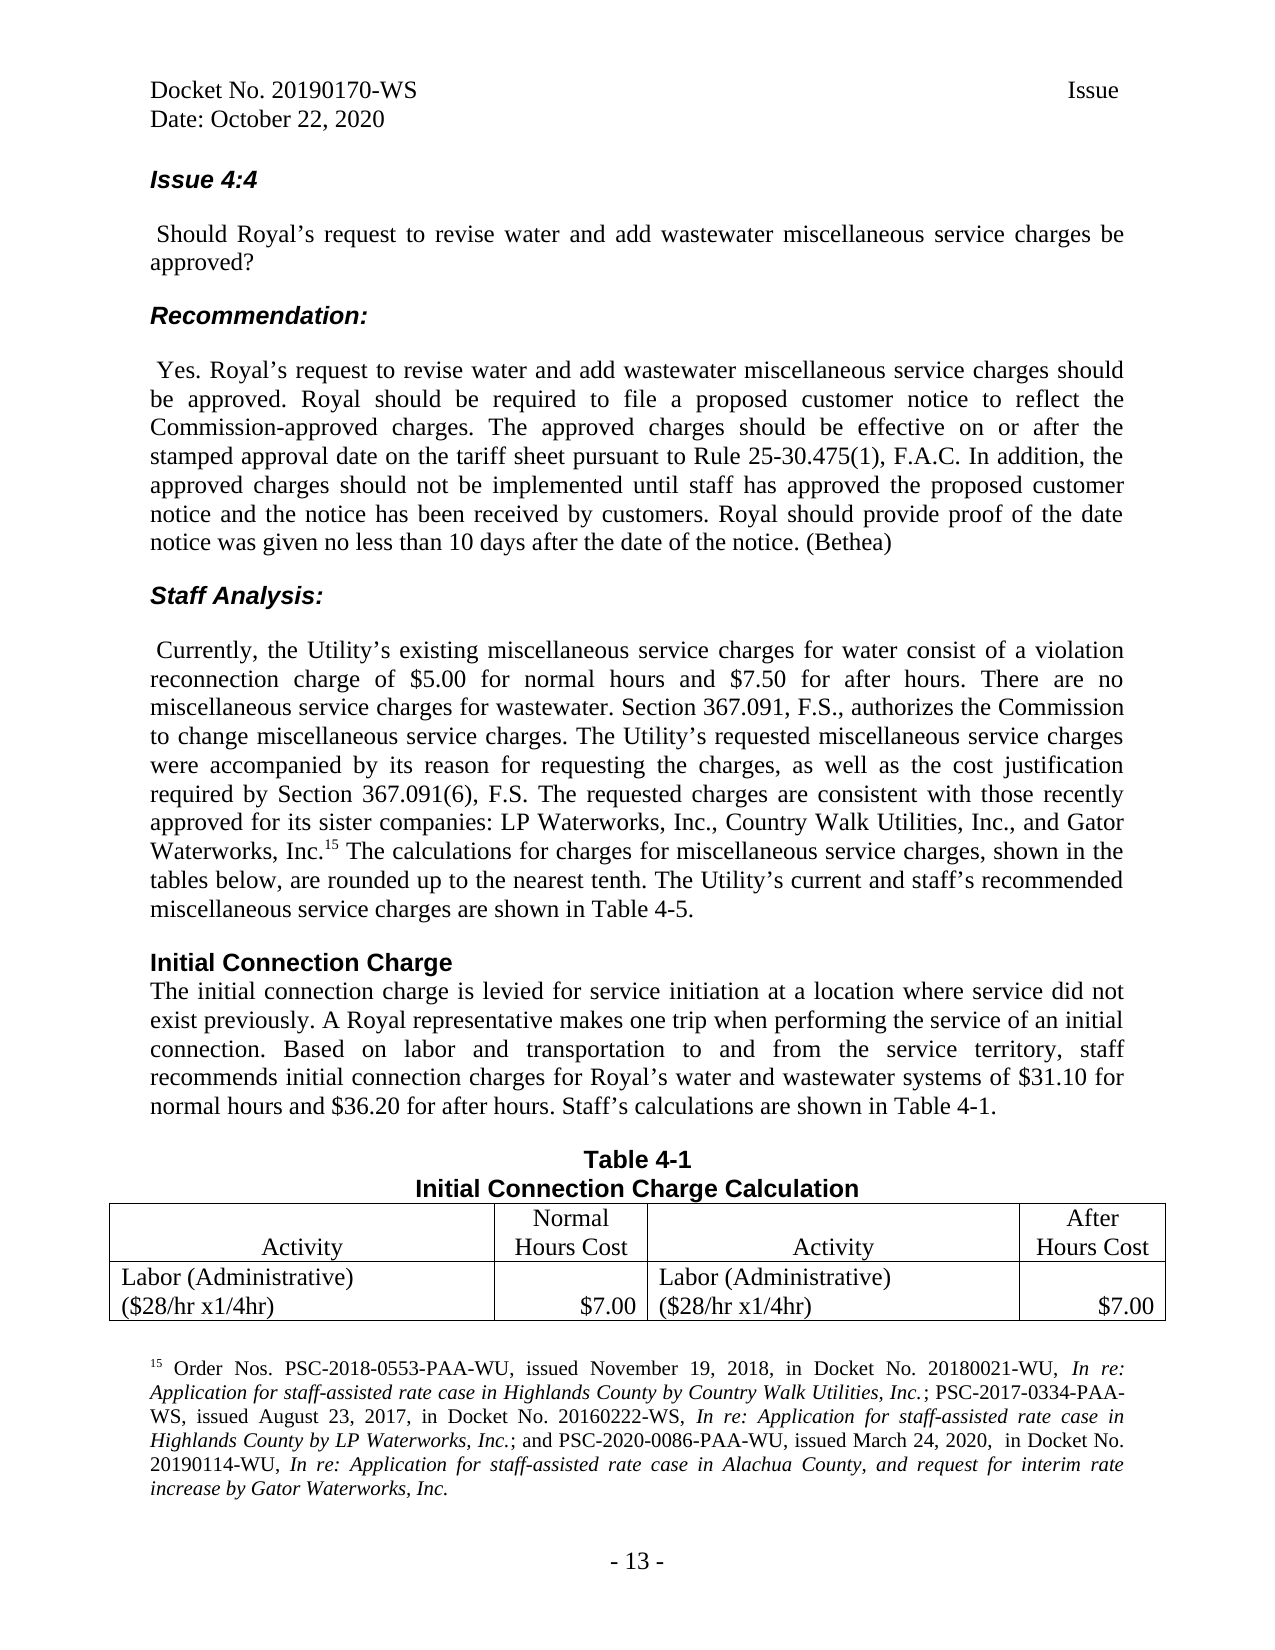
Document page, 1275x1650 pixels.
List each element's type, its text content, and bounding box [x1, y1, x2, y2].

table_cell $7.00 [495, 1262, 647, 1319]
text The initial connection charge is levied for service initiation at a location where service did not exist previously. A Royal representative makes one trip when performing the service of an initial connection. Based on labor and transportation to and from the service territory, staff recommends initial connection charges for Royal’s water and wastewater systems of $31.10 for normal hours and $36.20 for after hours. Staff’s calculations are shown in Table 4-1. [150, 976, 1125, 1120]
subtitle Issue 4: [150, 165, 1125, 194]
text Table 4-1 [150, 1145, 1125, 1174]
text Currently, the Utility’s existing miscellaneous service charges for water consist of a violation reconnection charge of $5.00 for normal hours and $7.50 for after hours. There are no miscellaneous service charges for wastewater. Section 367.091, F.S., authorizes the Commission to change miscellaneous service charges. The Utility’s requested miscellaneous service charges were accompanied by its reason for requesting the charges, as well as the cost justification required by Section 367.091(6), F.S. The requested charges are consistent with those recently approved for its sister companies: LP Waterworks, Inc., Country Walk Utilities, Inc., and Gator Waterworks, Inc. The calculations for charges for miscellaneous service charges, shown in the tables below, are rounded up to the nearest tenth. The Utility’s current and staff’s recommended miscellaneous service charges are shown in Table 4-5. [150, 635, 1125, 922]
text Should Royal’s request to revise water and add wastewater miscellaneous service charges be approved? [150, 219, 1125, 276]
table_header Activity [648, 1204, 1019, 1261]
text Initial Connection Charge [150, 947, 1125, 976]
table_cell $7.00 [1020, 1262, 1165, 1319]
table_cell Labor (Administrative) ($28/hr x1/4hr) [110, 1262, 494, 1319]
table_header Activity [110, 1204, 494, 1261]
subtitle Recommendation: [150, 301, 1125, 330]
table_header After Hours Cost [1020, 1204, 1165, 1261]
table_cell Labor (Administrative) ($28/hr x1/4hr) [648, 1262, 1019, 1319]
table_header Normal Hours Cost [495, 1204, 647, 1261]
text Initial Connection Charge Calculation [150, 1174, 1125, 1202]
subtitle Staff Analysis: [150, 581, 1125, 610]
text Yes. Royal’s request to revise water and add wastewater miscellaneous service charges should be approved. Royal should be required to file a proposed customer notice to reflect the Commission-approved charges. The approved charges should be effective on or after the stamped approval date on the tariff sheet pursuant to Rule 25-30.475(1), F.A.C. In addition, the approved charges should not be implemented until staff has approved the proposed customer notice and the notice has been received by customers. Royal should provide proof of the date notice was given no less than 10 days after the date of the notice. (Bethea) [150, 355, 1125, 556]
